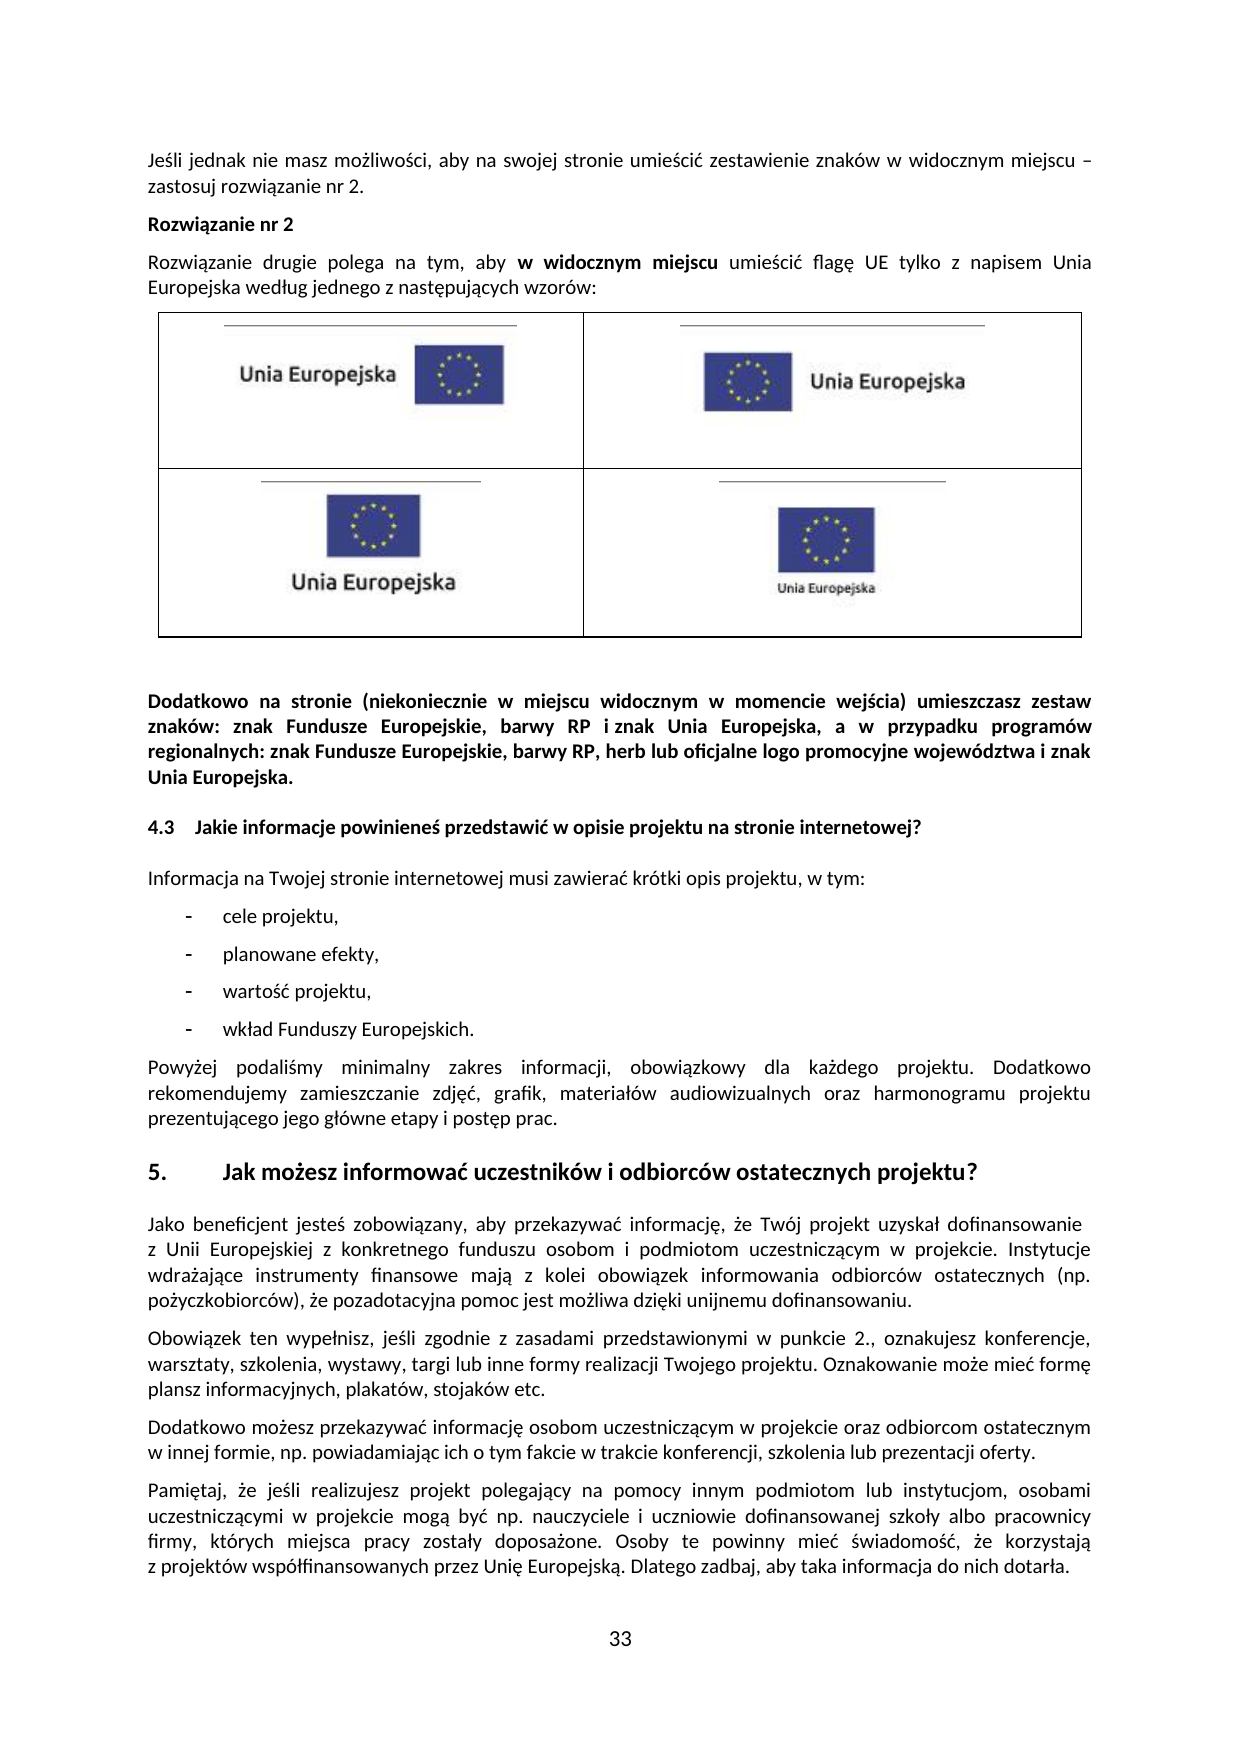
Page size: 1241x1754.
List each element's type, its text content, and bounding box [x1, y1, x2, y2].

list Jakie informacje powinieneś przedstawić w opisie projektu na stronie internetowej? [148, 814, 1093, 840]
table_header [584, 313, 1081, 468]
list cele projektu, [185, 903, 1093, 928]
text Rozwiązanie drugie polega na tym, aby w widocznym miejscu umieścić flagę UE tylko z napisem Unia Europejska według jednego z następujących wzorów: [148, 249, 1093, 300]
text Jeśli jednak nie masz możliwości, aby na swojej stronie umieścić zestawienie znaków w widocznym miejscu – zastosuj rozwiązanie nr 2. [148, 148, 1093, 198]
table_header [159, 313, 583, 468]
list wartość projektu, [185, 979, 1093, 1004]
text Dodatkowo na stronie (niekoniecznie w miejscu widocznym w momencie wejścia) umieszczasz zestaw znaków: znak Fundusze Europejskie, barwy RP i znak Unia Europejska, a w przypadku programów regionalnych: znak Fundusze Europejskie, barwy RP, herb lub oficjalne logo promocyjne województwa i znak Unia Europejska. [148, 688, 1093, 789]
text Obowiązek ten wypełnisz, jeśli zgodnie z zasadami przedstawionymi w punkcie 2., oznakujesz konferencje, warsztaty, szkolenia, wystawy, targi lub inne formy realizacji Twojego projektu. Oznakowanie może mieć formę plansz informacyjnych, plakatów, stojaków etc. [148, 1325, 1093, 1402]
list planowane efekty, [185, 941, 1093, 966]
text Pamiętaj, że jeśli realizujesz projekt polegający na pomocy innym podmiotom lub instytucjom, osobami uczestniczącymi w projekcie mogą być np. nauczyciele i uczniowie dofinansowanej szkoły albo pracownicy firmy, których miejsca pracy zostały doposażone. Osoby te powinny mieć świadomość, że korzystają z projektów współfinansowanych przez Unię Europejską. Dlatego zadbaj, aby taka informacja do nich dotarła. [148, 1477, 1093, 1579]
text Rozwiązanie nr 2 [148, 211, 1093, 236]
text Dodatkowo możesz przekazywać informację osobom uczestniczącym w projekcie oraz odbiorcom ostatecznym w innej formie, np. powiadamiając ich o tym fakcie w trakcie konferencji, szkolenia lub prezentacji oferty. [148, 1414, 1093, 1465]
text Informacja na Twojej stronie internetowej musi zawierać krótki opis projektu, w tym: [148, 865, 1093, 890]
list Jak możesz informować uczestników i odbiorców ostatecznych projektu? [148, 1156, 1093, 1186]
table_cell [584, 469, 1081, 636]
picture [680, 325, 985, 443]
text Jako beneficjent jesteś zobowiązany, aby przekazywać informację, że Twój projekt uzyskał dofinansowanie z Unii Europejskiej z konkretnego funduszu osobom i podmiotom uczestniczącym w projekcie. Instytucje wdrażające instrumenty finansowe mają z kolei obowiązek informowania odbiorców ostatecznych (np. pożyczkobiorców), że pozadotacyjna pomoc jest możliwa dzięki unijnemu dofinansowaniu. [148, 1211, 1093, 1313]
picture [719, 481, 946, 612]
picture [261, 481, 481, 607]
list wkład Funduszy Europejskich. [185, 1017, 1093, 1042]
text Powyżej podaliśmy minimalny zakres informacji, obowiązkowy dla każdego projektu. Dodatkowo rekomendujemy zamieszczanie zdjęć, grafik, materiałów audiowizualnych oraz harmonogramu projektu prezentującego jego główne etapy i postęp prac. [148, 1054, 1093, 1131]
picture [224, 325, 517, 420]
table_cell [159, 469, 583, 636]
